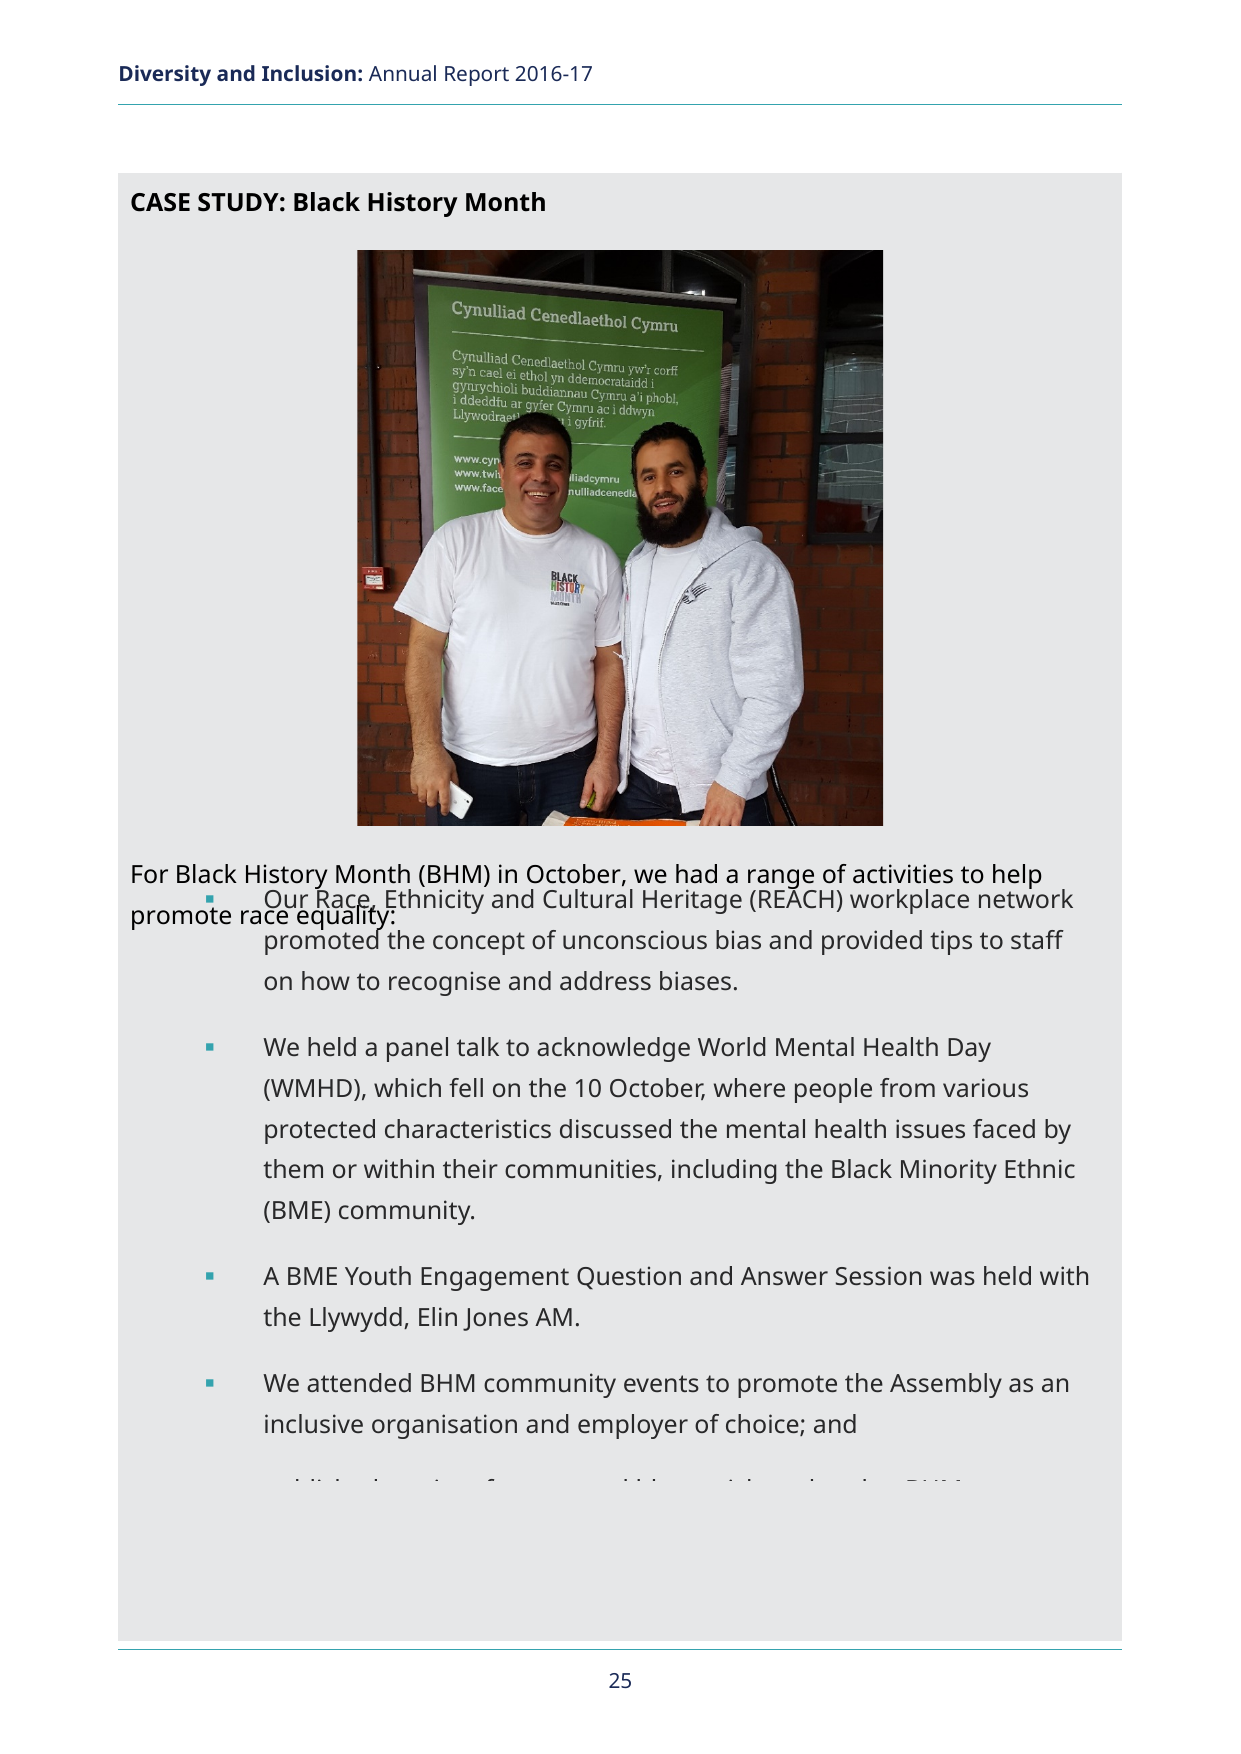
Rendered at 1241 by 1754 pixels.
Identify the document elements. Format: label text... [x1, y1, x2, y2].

text CASE STUDY: Black History Month [120, 174, 1121, 218]
picture [357, 250, 884, 826]
text For Black History Month (BHM) in October, we had a range of activities to help promote race equality: [120, 846, 1121, 1564]
